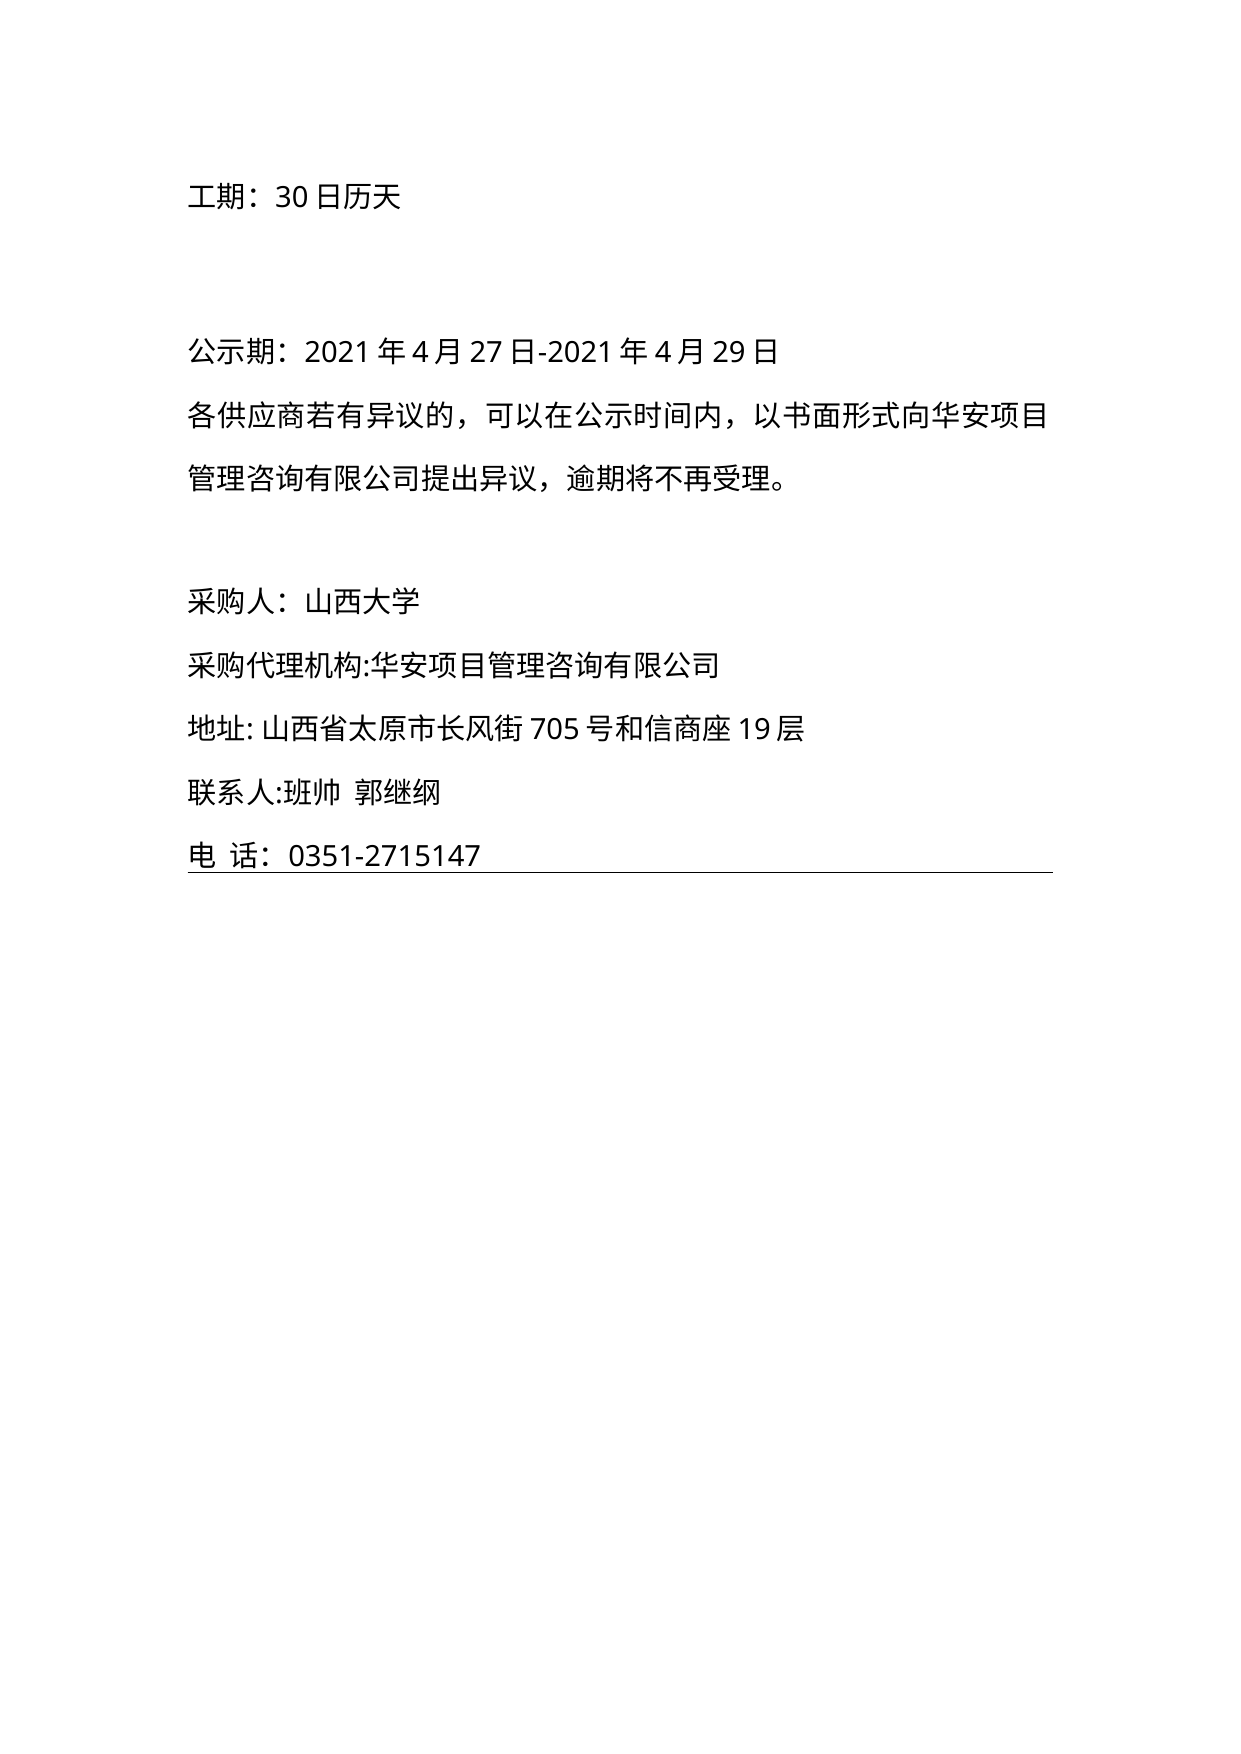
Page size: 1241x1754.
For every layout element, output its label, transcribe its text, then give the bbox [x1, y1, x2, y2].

text 采购人：山西大学 [187, 579, 1053, 621]
text 采购代理机构:华安项目管理咨询有限公司 [187, 642, 1053, 684]
text 各供应商若有异议的，可以在公示时间内，以书面形式向华安项目管理咨询有限公司提出异议，逾期将不再受理。 [187, 392, 1053, 498]
text 电 话：0351-2715147 [187, 833, 1053, 872]
text 地址: 山西省太原市长风街705号和信商座19层 [187, 706, 1053, 748]
text 工期：30日历天 [187, 162, 1053, 227]
text 公示期：2021年4月27日-2021年4月29日 [187, 329, 1053, 371]
text 联系人:班帅 郭继纲 [187, 769, 1053, 812]
